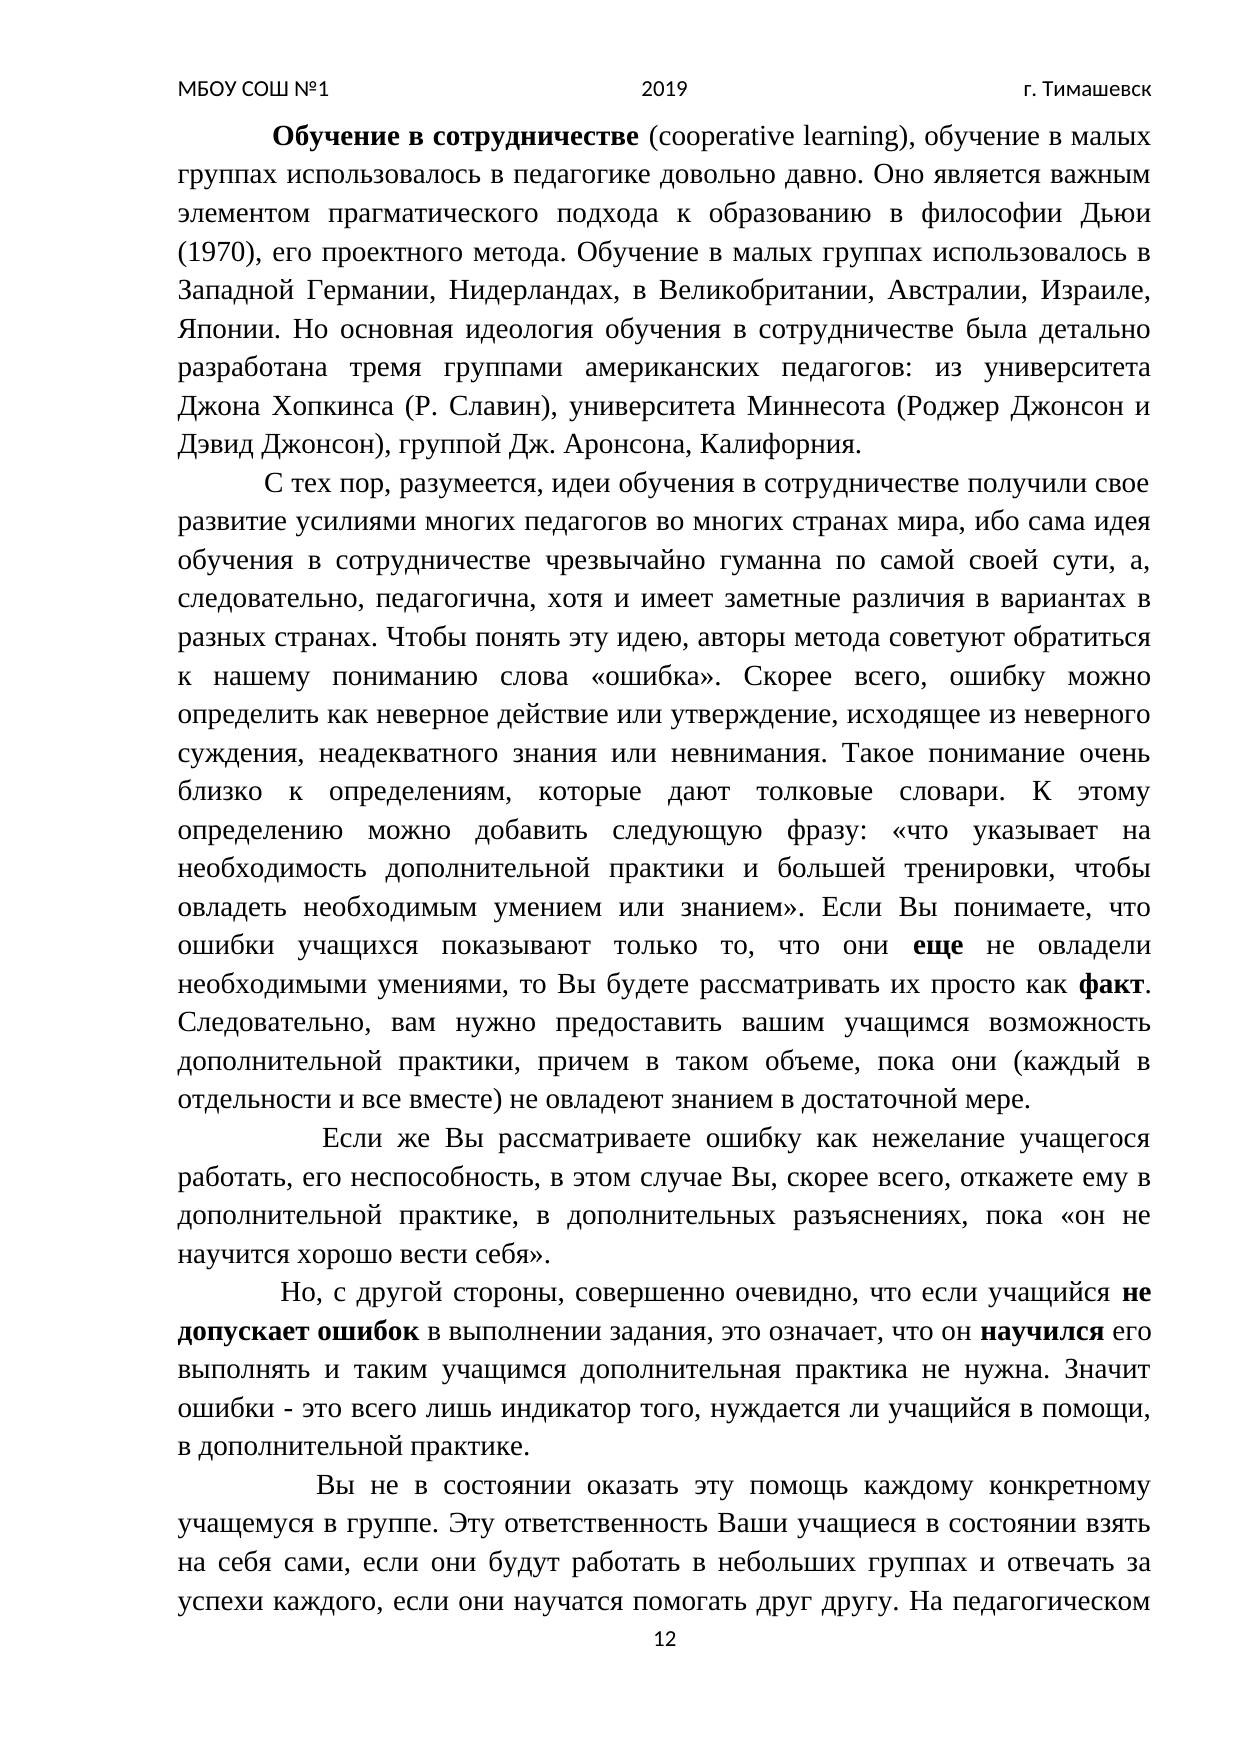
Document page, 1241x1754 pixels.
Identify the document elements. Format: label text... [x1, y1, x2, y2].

text С тех пор, разумеется, идеи обучения в сотрудничестве получили свое развитие усилиями многих педагогов во многих странах мира, ибо сама идея обучения в сотрудничестве чрезвычайно гуманна по самой своей сути, а, следовательно, педагогична, хотя и имеет заметные различия в вариантах в разных странах. Чтобы понять эту идею, авторы метода советуют обратиться к нашему пониманию слова «ошибка». Скорее всего, ошибку можно определить как неверное действие или утверждение, исходящее из неверного суждения, неадекватного знания или невнимания. Такое понимание очень близко к определениям, которые дают толковые словари. К этому определению можно добавить следующую фразу: «что указывает на необходимость дополнительной практики и большей тренировки, чтобы овладеть необходимым умением или знанием». Если Вы понимаете, что ошибки учащихся показывают только то, что они еще не овладели необходимыми умениями, то Вы будете рассматривать их просто как факт. Следовательно, вам нужно предоставить вашим учащимся возможность дополнительной практики, причем в таком объеме, пока они (каждый в отдельности и все вместе) не овладеют знанием в достаточной мере. [177, 465, 1152, 1115]
text Обучение в сотрудничестве (cooperative learning), обучение в малых группах использовалось в педагогике довольно давно. Оно является важным элементом прагматического подхода к образованию в философии Дьюи (1970), его проектного метода. Обучение в малых группах использовалось в Западной Германии, Нидерландах, в Великобритании, Австралии, Израиле, Японии. Но основная идеология обучения в сотрудничестве была детально разработана тремя группами американских педагогов: из университета Джона Хопкинса (Р. Славин), университета Миннесота (Роджер Джонсон и Дэвид Джонсон), группой Дж. Аронсона, Калифорния. [177, 118, 1152, 460]
text Но, с другой стороны, совершенно очевидно, что если учащийся не допускает ошибок в выполнении задания, это означает, что он научился его выполнять и таким учащимся дополнительная практика не нужна. Значит ошибки - это всего лишь индикатор того, нуждается ли учащийся в помощи, в дополнительной практике. [177, 1274, 1152, 1462]
text Если же Вы рассматриваете ошибку как нежелание учащегося работать, его неспособность, в этом случае Вы, скорее всего, откажете ему в дополнительной практике, в дополнительных разъяснениях, пока «он не научится хорошо вести себя». [177, 1120, 1152, 1269]
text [177, 1467, 1152, 1616]
